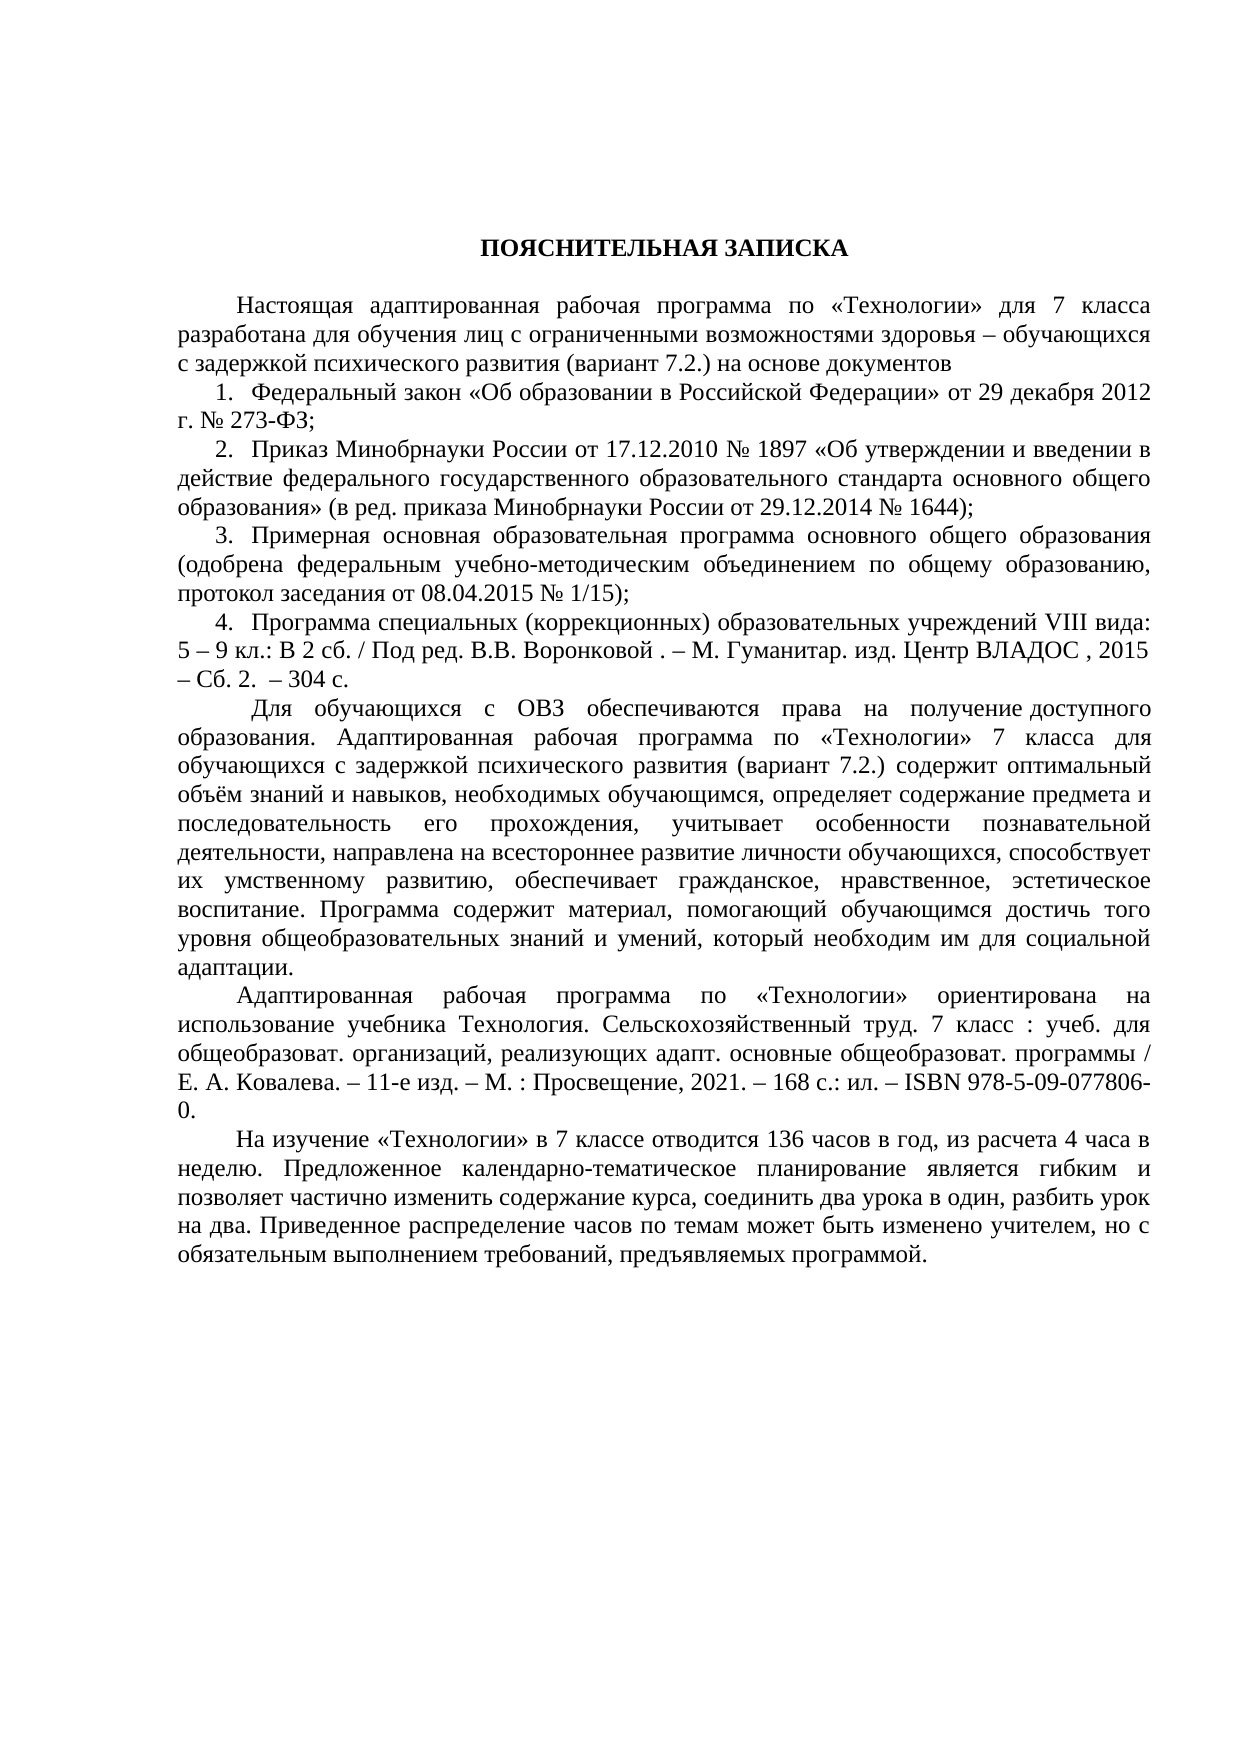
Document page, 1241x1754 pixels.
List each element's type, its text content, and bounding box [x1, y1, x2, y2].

list Программа специальных (коррекционных) образовательных учреждений VIII вида: 5 – 9 кл.: В 2 сб. / Под ред. В.В. Воронковой . – М. Гуманитар. изд. Центр ВЛАДОС , 2015 – Сб. 2. – 304 с. [177, 607, 1152, 693]
list Приказ Минобрнауки России от 17.12.2010 № 1897 «Об утверждении и введении в действие федерального государственного образовательного стандарта основного общего образования» (в ред. приказа Минобрнауки России от 29.12.2014 № 1644); [177, 434, 1152, 521]
text Адаптированная рабочая программа по «Технологии» ориентирована на использование учебника Технология. Сельскохозяйственный труд. 7 класс : учеб. для общеобразоват. организаций, реализующих адапт. основные общеобразоват. программы / Е. А. Ковалева. – 11-е изд. – М. : Просвещение, 2021. – 168 с.: ил. – ISBN 978-5-09-077806-0. [177, 981, 1152, 1124]
list Федеральный закон «Об образовании в Российской Федерации» от 29 декабря 2012 г. № 273-ФЗ; [177, 377, 1152, 434]
text Для обучающихся с ОВЗ обеспечиваются права на получение доступного образования. Адаптированная рабочая программа по «Технологии» 7 класса для обучающихся с задержкой психического развития (вариант 7.2.) содержит оптимальный объём знаний и навыков, необходимых обучающимся, определяет содержание предмета и последовательность его прохождения, учитывает особенности познавательной деятельности, направлена на всестороннее развитие личности обучающихся, способствует их умственному развитию, обеспечивает гражданское, нравственное, эстетическое воспитание. Программа содержит материал, помогающий обучающимся достичь того уровня общеобразовательных знаний и умений, который необходим им для социальной адаптации. [177, 693, 1152, 981]
text На изучение «Технологии» в 7 классе отводится 136 часов в год, из расчета 4 часа в неделю. Предложенное календарно-тематическое планирование является гибким и позволяет частично изменить содержание курса, соединить два урока в один, разбить урок на два. Приведенное распределение часов по темам может быть изменено учителем, но с обязательным выполнением требований, предъявляемых программой. [177, 1124, 1152, 1268]
text Настоящая адаптированная рабочая программа по «Технологии» для 7 класса разработана для обучения лиц с ограниченными возможностями здоровья – обучающихся с задержкой психического развития (вариант 7.2.) на основе документов [177, 291, 1152, 377]
list Примерная основная образовательная программа основного общего образования (одобрена федеральным учебно-методическим объединением по общему образованию, протокол заседания от 08.04.2015 № 1/15); [177, 521, 1152, 607]
text Пояснительная записка [177, 233, 1152, 262]
